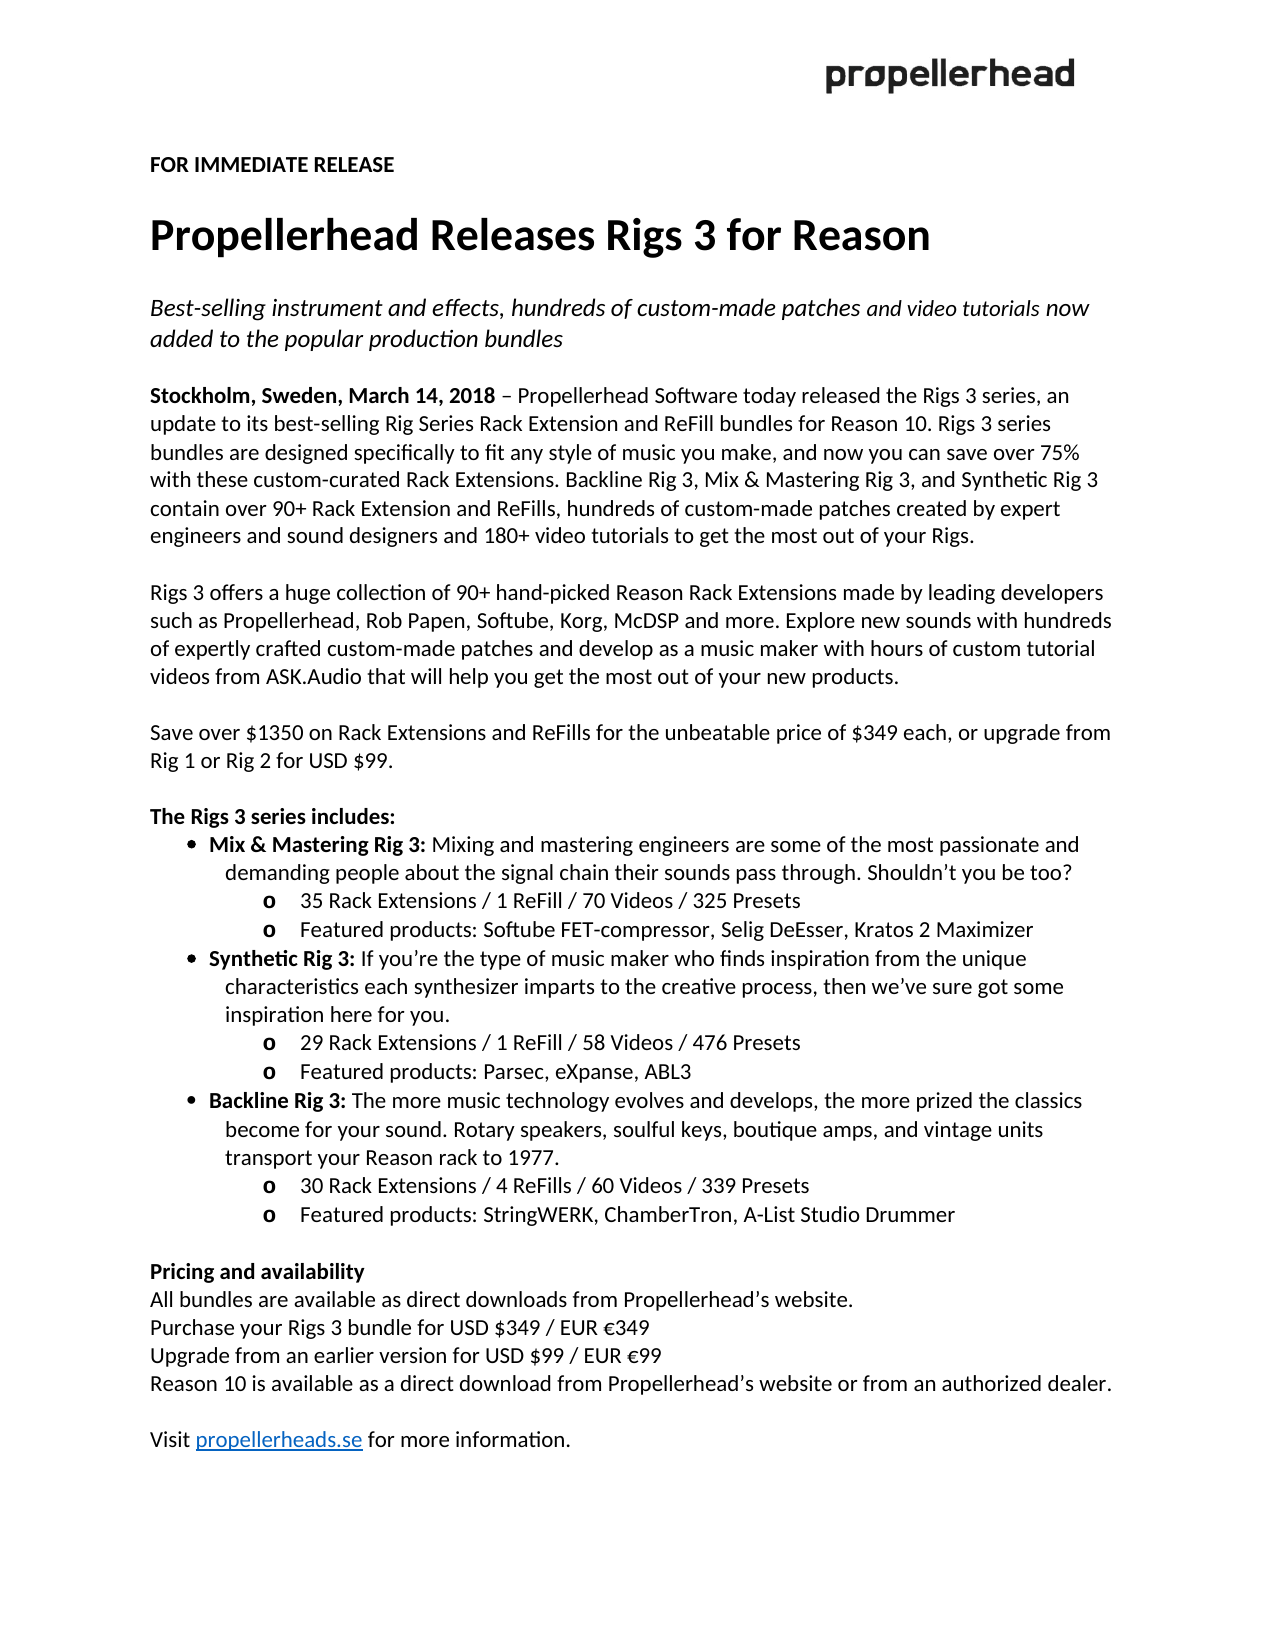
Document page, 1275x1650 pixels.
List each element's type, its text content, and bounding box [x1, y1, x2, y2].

text Save over $1350 on Rack Extensions and ReFills for the unbeatable price of $349 each, or upgrade from Rig 1 or Rig 2 for USD $99. [393, 718, 1125, 774]
text Stockholm, Sweden, March 14, 2018 – Propellerhead Software today released the Rigs 3 series, an update to its best-selling Rig Series Rack Extension and ReFill bundles for Reason 10. Rigs 3 series bundles are designed specifically to fit any style of music you make, and now you can save over 75% with these custom-curated Rack Extensions. Backline Rig 3, Mix & Mastering Rig 3, and Synthetic Rig 3 contain over 90+ Rack Extension and ReFills, hundreds of custom-made patches created by expert engineers and sound designers and 180+ video tutorials to get the most out of your Rigs. [150, 382, 1125, 550]
list Featured products: StringWERK, ChamberTron, A-List Studio Drummer [262, 1200, 1125, 1229]
subtitle Pricing and availability [150, 1257, 1125, 1285]
text Purchase your Rigs 3 bundle for USD $349 / EUR €349 [150, 1313, 1125, 1341]
list Synthetic Rig 3: If you’re the type of music maker who finds inspiration from the unique characteristics each synthesizer imparts to the creative process, then we’ve sure got some inspiration here for you. [187, 944, 1125, 1028]
list 35 Rack Extensions / 1 ReFill / 70 Videos / 325 Presets [262, 886, 1125, 915]
text Reason 10 is available as a direct download from Propellerhead’s website or from an authorized dealer. [150, 1369, 1125, 1397]
subtitle The Rigs 3 series includes: [150, 802, 1125, 830]
list Featured products: Softube FET-compressor, Selig DeEsser, Kratos 2 Maximizer [262, 915, 1125, 944]
list Backline Rig 3: The more music technology evolves and develops, the more prized the classics become for your sound. Rotary speakers, soulful keys, boutique amps, and vintage units transport your Reason rack to 1977. [187, 1087, 1125, 1171]
list 30 Rack Extensions / 4 ReFills / 60 Videos / 339 Presets [262, 1171, 1125, 1200]
text All bundles are available as direct downloads from Propellerhead’s website. [150, 1285, 1125, 1313]
text Propellerhead Releases Rigs 3 for Reason [150, 206, 1125, 262]
text Visit propellerheads.se for more information. [150, 1425, 1125, 1453]
list 29 Rack Extensions / 1 ReFill / 58 Videos / 476 Presets [262, 1028, 1125, 1057]
text FOR IMMEDIATE RELEASE [150, 150, 1125, 178]
list Featured products: Parsec, eXpanse, ABL3 [262, 1057, 1125, 1087]
picture [825, 56, 1075, 96]
text Best-selling instrument and effects, hundreds of custom-made patches and video tutorials now added to the popular production bundles [150, 292, 1125, 353]
text Upgrade from an earlier version for USD $99 / EUR €99 [150, 1341, 1125, 1369]
text Rigs 3 offers a huge collection of 90+ hand-picked Reason Rack Extensions made by leading developers such as Propellerhead, Rob Papen, Softube, Korg, McDSP and more. Explore new sounds with hundreds of expertly crafted custom-made patches and develop as a music maker with hours of custom tutorial videos from ASK.Audio that will help you get the most out of your new products. [150, 578, 1125, 690]
list Mix & Mastering Rig 3: Mixing and mastering engineers are some of the most passionate and demanding people about the signal chain their sounds pass through. Shouldn’t you be too? [187, 830, 1125, 886]
